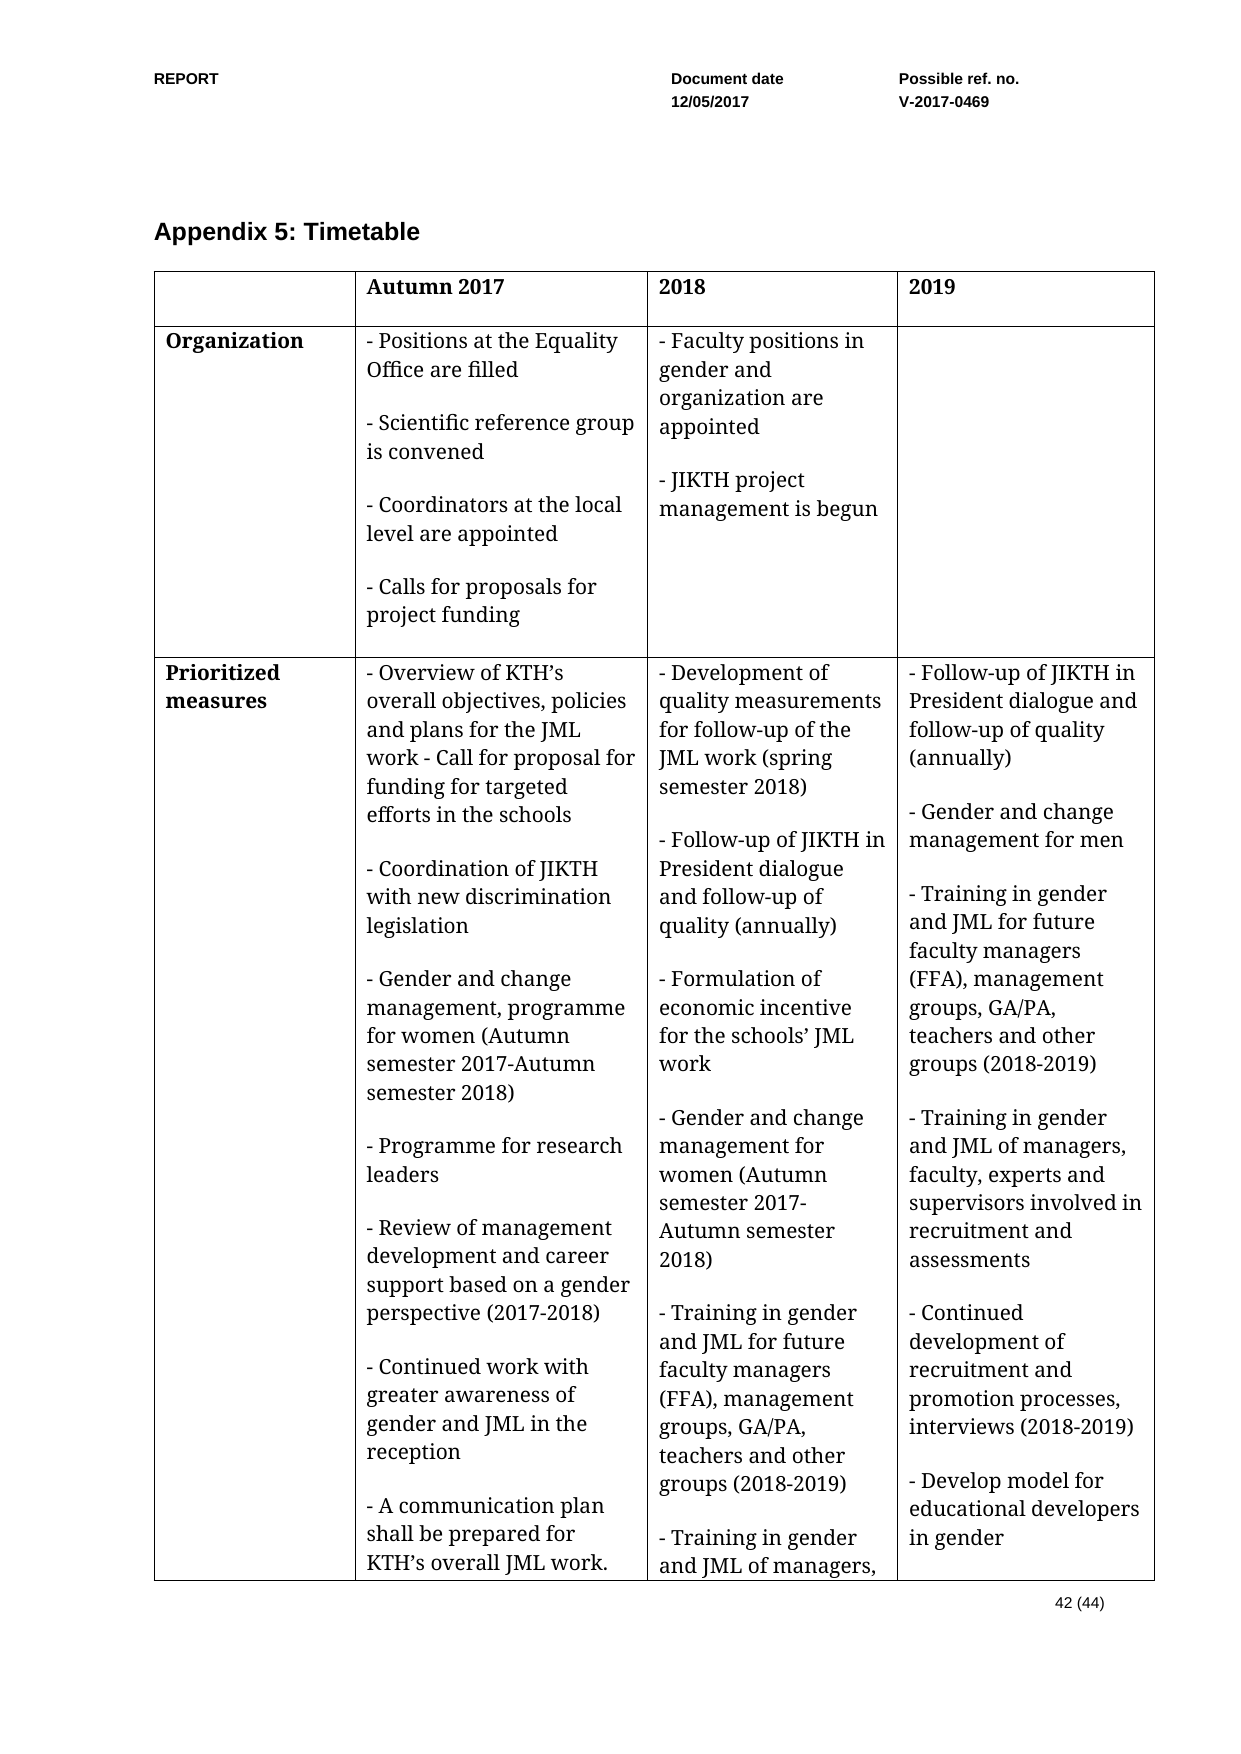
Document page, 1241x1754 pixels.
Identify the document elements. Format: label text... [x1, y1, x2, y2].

table_header Autumn 2017 [356, 272, 647, 326]
table_header 2018 [648, 272, 897, 326]
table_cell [356, 658, 647, 1579]
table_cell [155, 658, 355, 1579]
table_cell Organization [155, 327, 355, 657]
table_cell - Positions at the Equality Office are filled - Scientific reference group is convened - Coordinators at the local level are appointed - Calls for proposals for project funding [356, 327, 647, 657]
table_header [155, 272, 355, 326]
subtitle Appendix 5: Timetable [153, 217, 1104, 246]
table_header 2019 [898, 272, 1154, 326]
table_cell - Faculty positions in gender and organization are appointed - JIKTH project management is begun [648, 327, 897, 657]
table_cell [898, 327, 1154, 657]
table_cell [648, 658, 897, 1579]
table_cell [898, 658, 1154, 1579]
